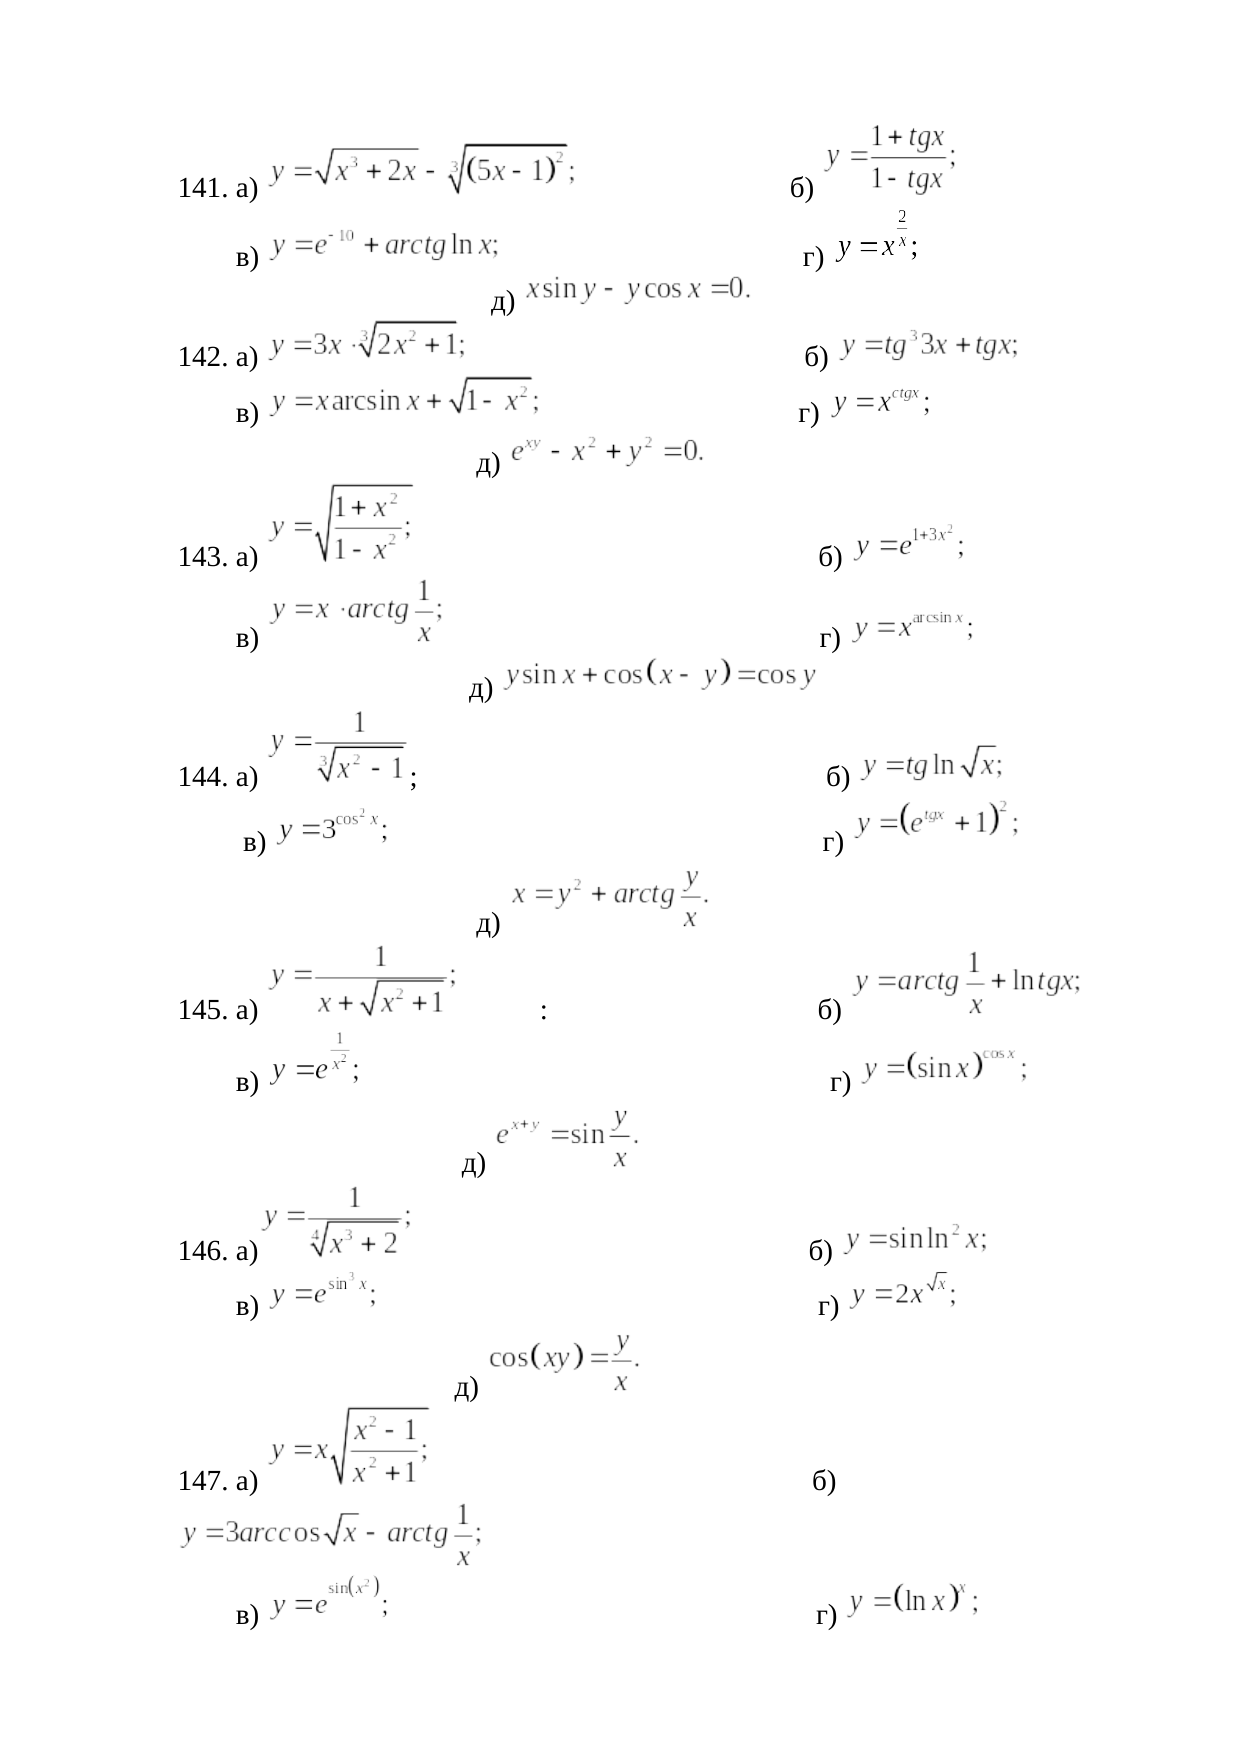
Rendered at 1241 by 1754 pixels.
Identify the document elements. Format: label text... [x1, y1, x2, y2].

text 144. а) ; б) [177, 704, 1152, 793]
text 141. а) б) [177, 118, 1152, 204]
text 147. а) б) [177, 1402, 1152, 1571]
text 142. а) б) [177, 317, 1152, 373]
text д) [177, 857, 1152, 938]
text д) [177, 1098, 1152, 1179]
text в) г) [177, 373, 1152, 429]
text в) г) [177, 793, 1152, 857]
text в) г) [177, 1267, 1152, 1321]
text д) [177, 654, 1152, 704]
text в) г) [177, 1026, 1152, 1098]
text в) г) [177, 573, 1152, 654]
text в) г) [177, 1571, 1152, 1631]
text 143. а) б) [177, 479, 1152, 573]
text в) г) [177, 204, 1152, 273]
text д) [177, 1321, 1152, 1402]
text д) [177, 429, 1152, 479]
text д) [177, 273, 1152, 317]
text 145. а) : б) [177, 938, 1152, 1026]
text 146. а) б) [177, 1179, 1152, 1267]
